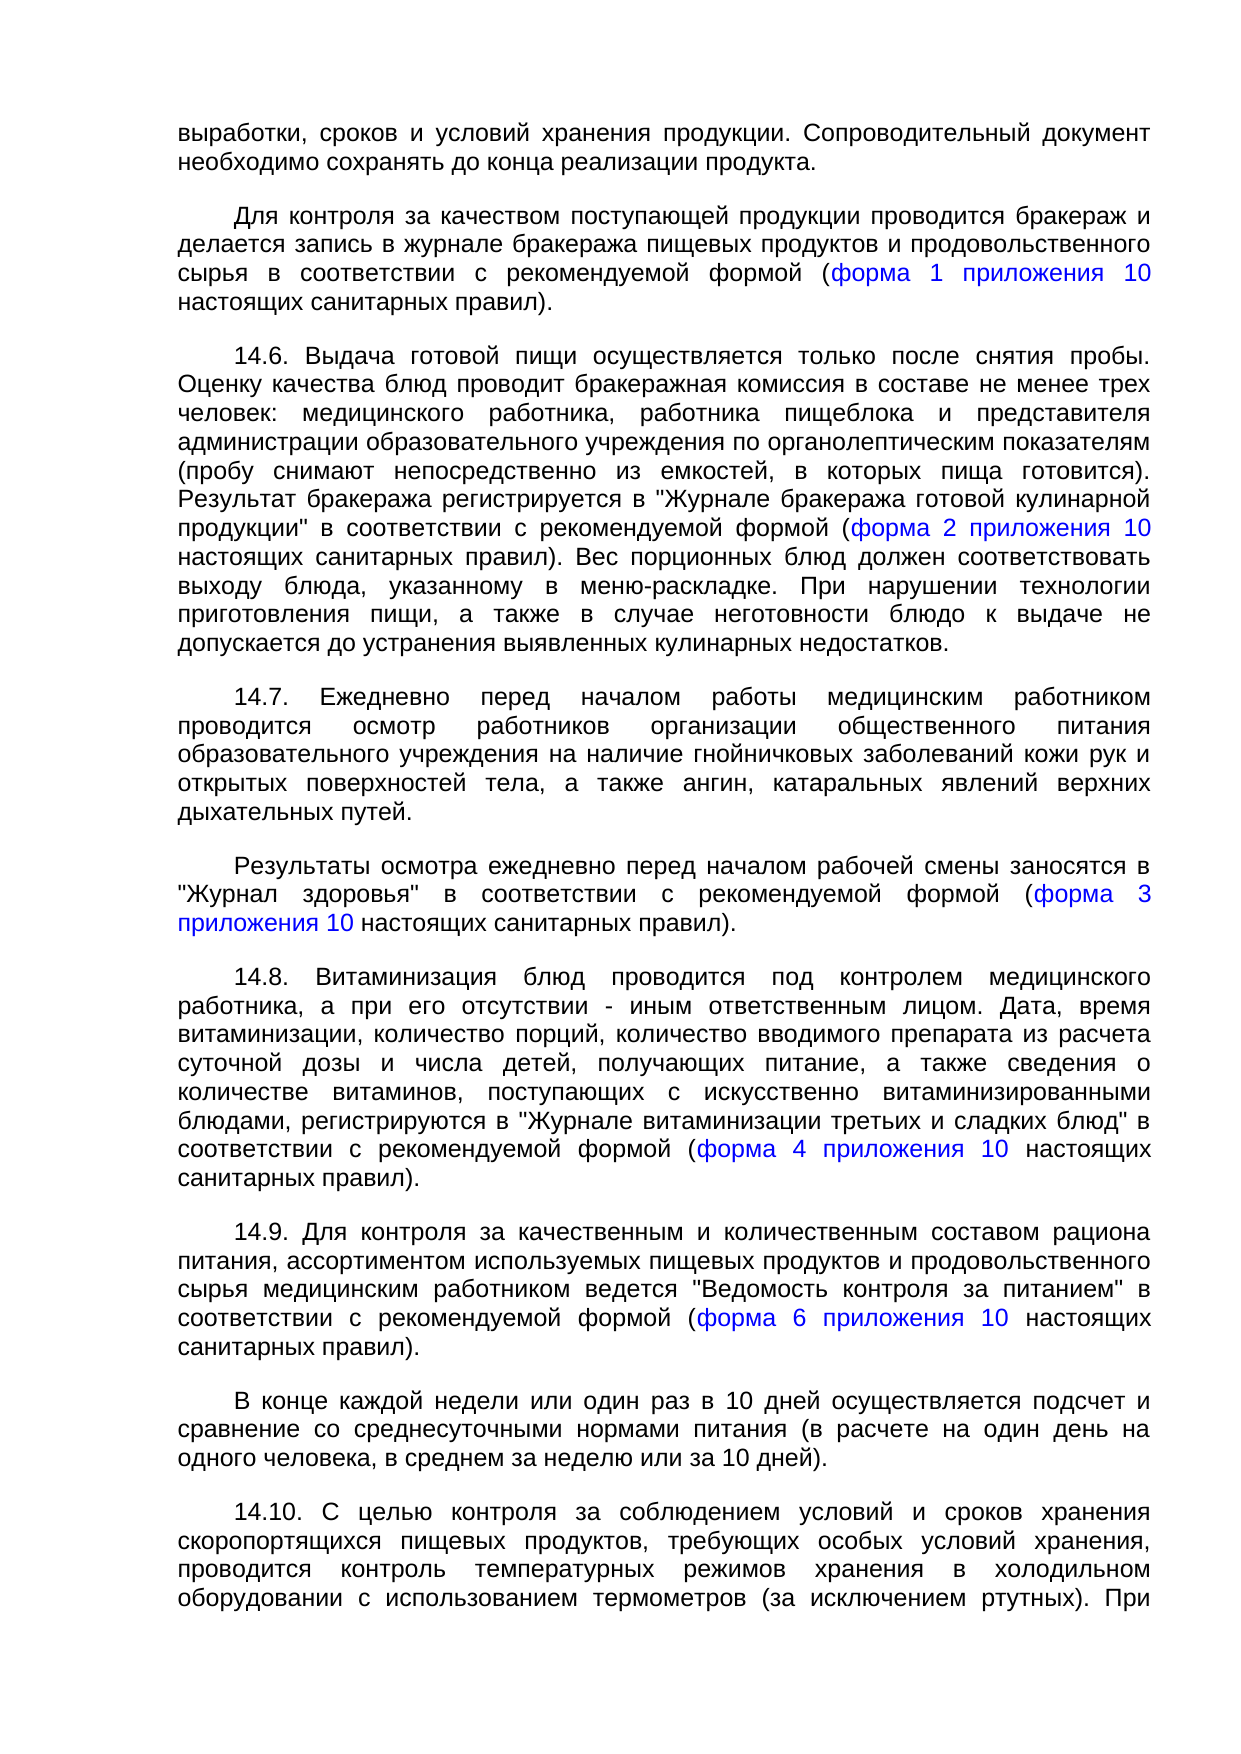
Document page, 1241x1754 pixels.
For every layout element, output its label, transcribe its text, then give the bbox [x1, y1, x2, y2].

text 14.6. Выдача готовой пищи осуществляется только после снятия пробы. Оценку качества блюд проводит бракеражная комиссия в составе не менее трех человек: медицинского работника, работника пищеблока и представителя администрации образовательного учреждения по органолептическим показателям (пробу снимают непосредственно из емкостей, в которых пища готовится). Результат бракеража регистрируется в "Журнале бракеража готовой кулинарной продукции" в соответствии с рекомендуемой формой (форма 2 приложения 10 настоящих санитарных правил). Вес порционных блюд должен соответствовать выходу блюда, указанному в меню-раскладке. При нарушении технологии приготовления пищи, а также в случае неготовности блюдо к выдаче не допускается до устранения выявленных кулинарных недостатков. [177, 341, 1152, 657]
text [177, 118, 1152, 176]
text 14.8. Витаминизация блюд проводится под контролем медицинского работника, а при его отсутствии - иным ответственным лицом. Дата, время витаминизации, количество порций, количество вводимого препарата из расчета суточной дозы и числа детей, получающих питание, а также сведения о количестве витаминов, поступающих с искусственно витаминизированными блюдами, регистрируются в "Журнале витаминизации третьих и сладких блюд" в соответствии с рекомендуемой формой (форма 4 приложения 10 настоящих санитарных правил). [177, 962, 1152, 1192]
text Результаты осмотра ежедневно перед началом рабочей смены заносятся в "Журнал здоровья" в соответствии с рекомендуемой формой (форма 3 приложения 10 настоящих санитарных правил). [177, 851, 1152, 937]
text В конце каждой недели или один раз в 10 дней осуществляется подсчет и сравнение со среднесуточными нормами питания (в расчете на один день на одного человека, в среднем за неделю или за 10 дней). [177, 1386, 1152, 1472]
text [177, 1497, 1152, 1612]
text 14.7. Ежедневно перед началом работы медицинским работником проводится осмотр работников организации общественного питания образовательного учреждения на наличие гнойничковых заболеваний кожи рук и открытых поверхностей тела, а также ангин, катаральных явлений верхних дыхательных путей. [177, 682, 1152, 826]
text 14.9. Для контроля за качественным и количественным составом рациона питания, ассортиментом используемых пищевых продуктов и продовольственного сырья медицинским работником ведется "Ведомость контроля за питанием" в соответствии с рекомендуемой формой (форма 6 приложения 10 настоящих санитарных правил). [177, 1217, 1152, 1361]
text Для контроля за качеством поступающей продукции проводится бракераж и делается запись в журнале бракеража пищевых продуктов и продовольственного сырья в соответствии с рекомендуемой формой (форма 1 приложения 10 настоящих санитарных правил). [177, 201, 1152, 316]
